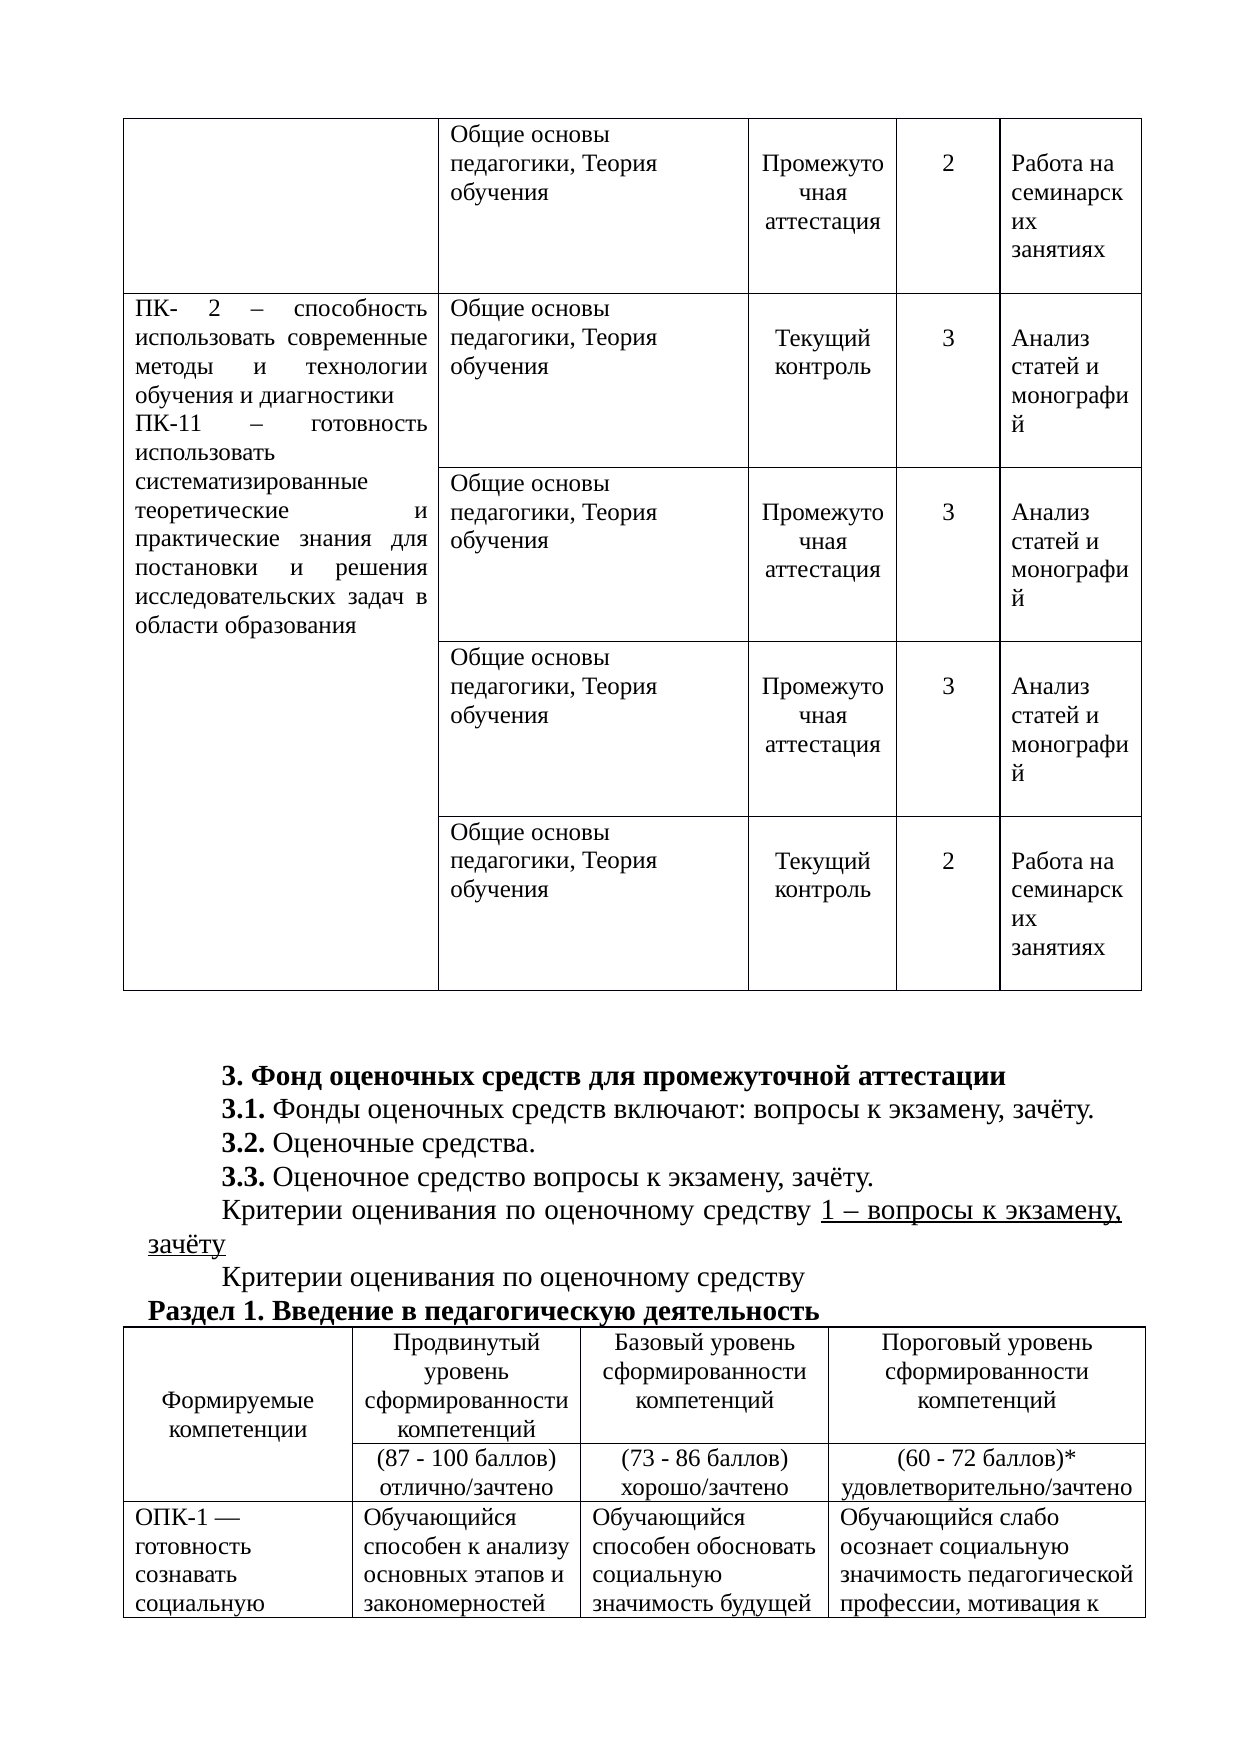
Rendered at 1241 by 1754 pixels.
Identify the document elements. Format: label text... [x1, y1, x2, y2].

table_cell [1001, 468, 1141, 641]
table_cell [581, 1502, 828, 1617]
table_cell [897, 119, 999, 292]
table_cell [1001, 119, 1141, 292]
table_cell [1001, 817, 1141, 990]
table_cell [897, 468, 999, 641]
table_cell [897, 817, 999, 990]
text 3.1. Фонды оценочных средств включают: вопросы к экзамену, зачёту. [148, 1092, 1122, 1125]
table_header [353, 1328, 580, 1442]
text 3.2. Оценочные средства. [148, 1125, 1122, 1159]
text 3.3. Оценочное средство вопросы к экзамену, зачёту. [148, 1159, 1122, 1192]
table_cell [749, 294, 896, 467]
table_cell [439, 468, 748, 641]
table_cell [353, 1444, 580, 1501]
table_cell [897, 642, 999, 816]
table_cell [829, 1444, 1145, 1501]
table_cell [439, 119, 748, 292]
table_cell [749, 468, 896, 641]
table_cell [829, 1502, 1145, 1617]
text Критерии оценивания по оценочному средству [148, 1259, 1122, 1293]
text Критерии оценивания по оценочному средству 1 – вопросы к экзамену, зачёту [148, 1192, 1122, 1259]
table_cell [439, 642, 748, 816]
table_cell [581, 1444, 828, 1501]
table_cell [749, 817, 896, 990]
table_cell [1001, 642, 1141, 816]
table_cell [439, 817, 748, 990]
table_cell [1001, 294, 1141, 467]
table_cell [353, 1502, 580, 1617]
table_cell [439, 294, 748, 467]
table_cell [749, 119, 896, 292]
text Раздел 1. Введение в педагогическую деятельность [148, 1293, 1122, 1326]
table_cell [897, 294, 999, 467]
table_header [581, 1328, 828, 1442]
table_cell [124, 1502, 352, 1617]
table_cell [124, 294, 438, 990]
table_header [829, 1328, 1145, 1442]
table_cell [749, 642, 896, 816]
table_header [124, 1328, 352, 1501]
text 3. Фонд оценочных средств для промежуточной аттестации [148, 1058, 1122, 1092]
